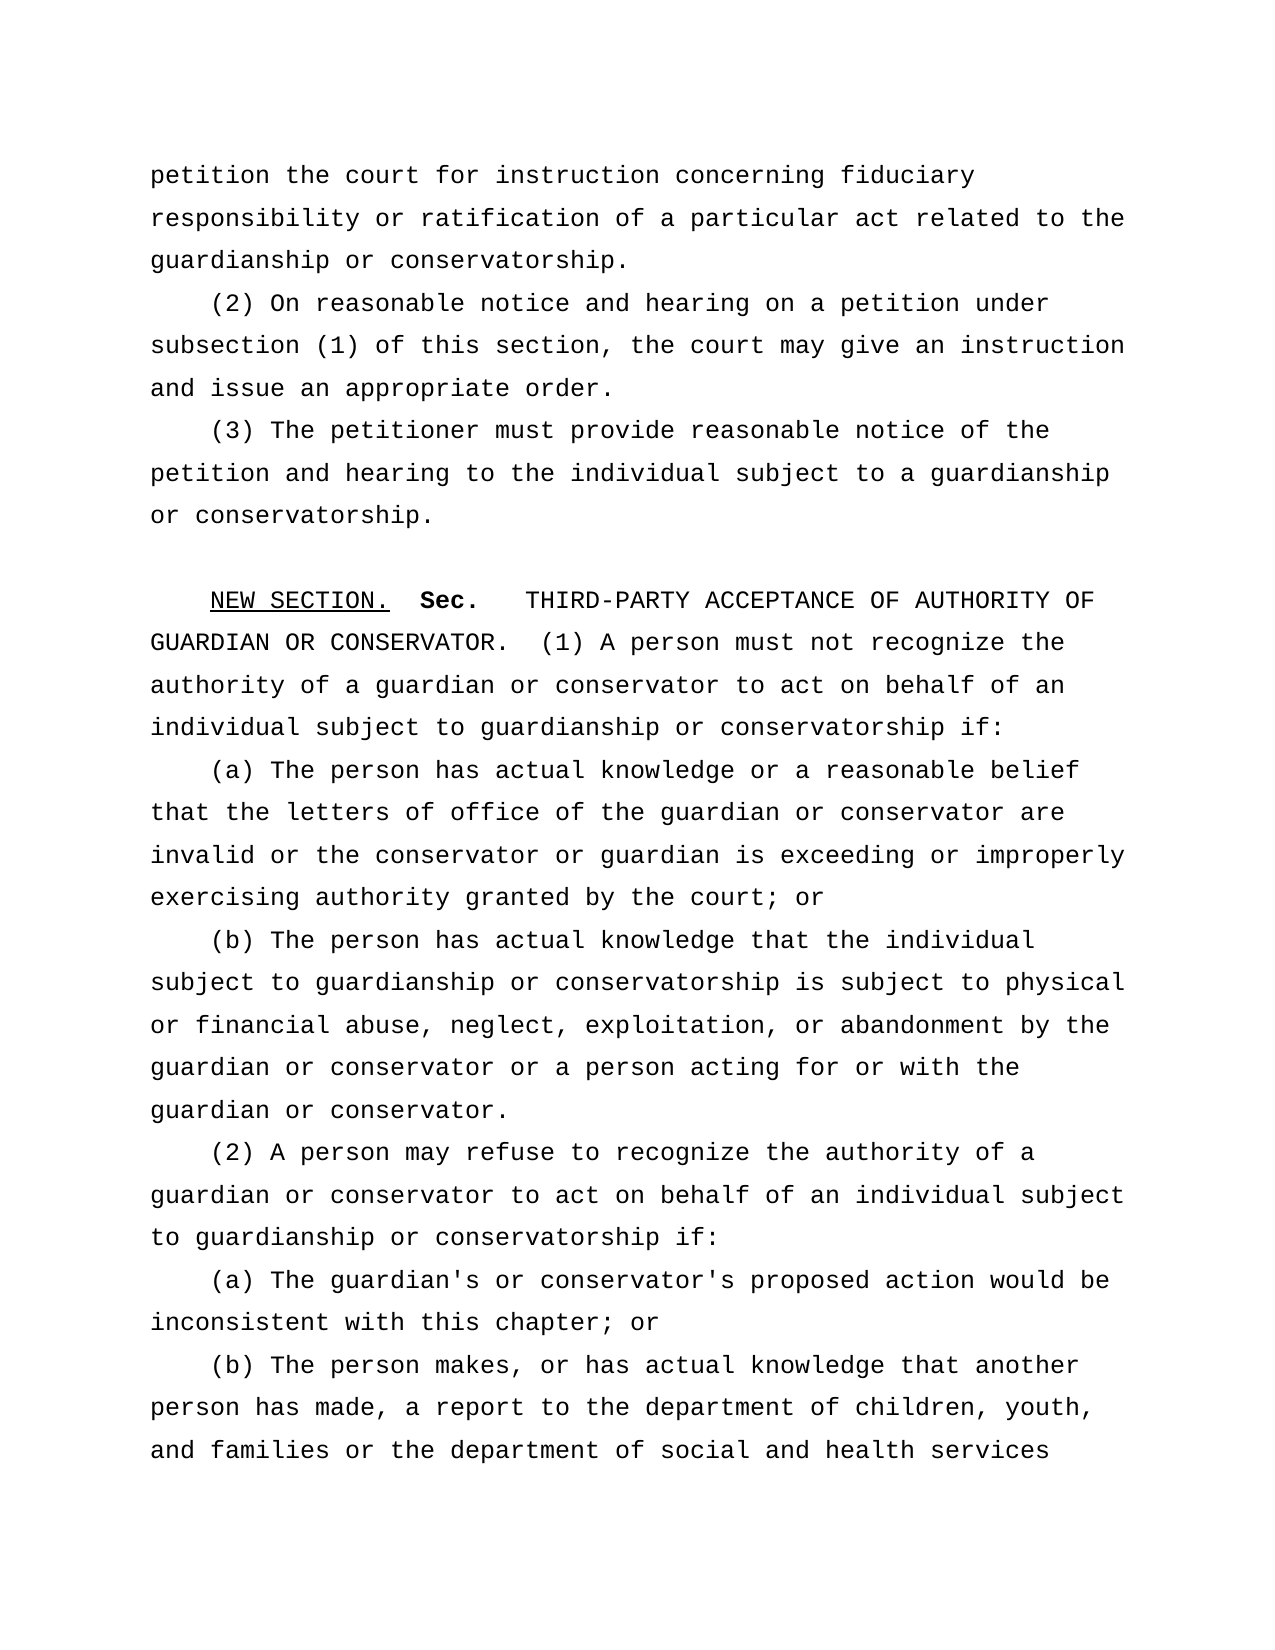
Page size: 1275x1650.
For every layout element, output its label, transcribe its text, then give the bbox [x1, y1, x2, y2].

text (b) The person has actual knowledge that the individual subject to guardianship or conservatorship is subject to physical or financial abuse, neglect, exploitation, or abandonment by the guardian or conservator or a person acting for or with the guardian or conservator. [150, 914, 1125, 1127]
text NEW SECTION. Sec. THIRD-PARTY ACCEPTANCE OF AUTHORITY OF GUARDIAN OR CONSERVATOR. (1) A person must not recognize the authority of a guardian or conservator to act on behalf of an individual subject to guardianship or conservatorship if: [150, 574, 1125, 744]
text (a) The person has actual knowledge or a reasonable belief that the letters of office of the guardian or conservator are invalid or the conservator or guardian is exceeding or improperly exercising authority granted by the court; or [150, 744, 1125, 914]
text (3) The petitioner must provide reasonable notice of the petition and hearing to the individual subject to a guardianship or conservatorship. [150, 405, 1125, 532]
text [150, 1339, 1125, 1467]
text (2) On reasonable notice and hearing on a petition under subsection (1) of this section, the court may give an instruction and issue an appropriate order. [150, 277, 1125, 405]
text (2) A person may refuse to recognize the authority of a guardian or conservator to act on behalf of an individual subject to guardianship or conservatorship if: [150, 1127, 1125, 1254]
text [150, 150, 1125, 277]
text (a) The guardian's or conservator's proposed action would be inconsistent with this chapter; or [150, 1254, 1125, 1339]
